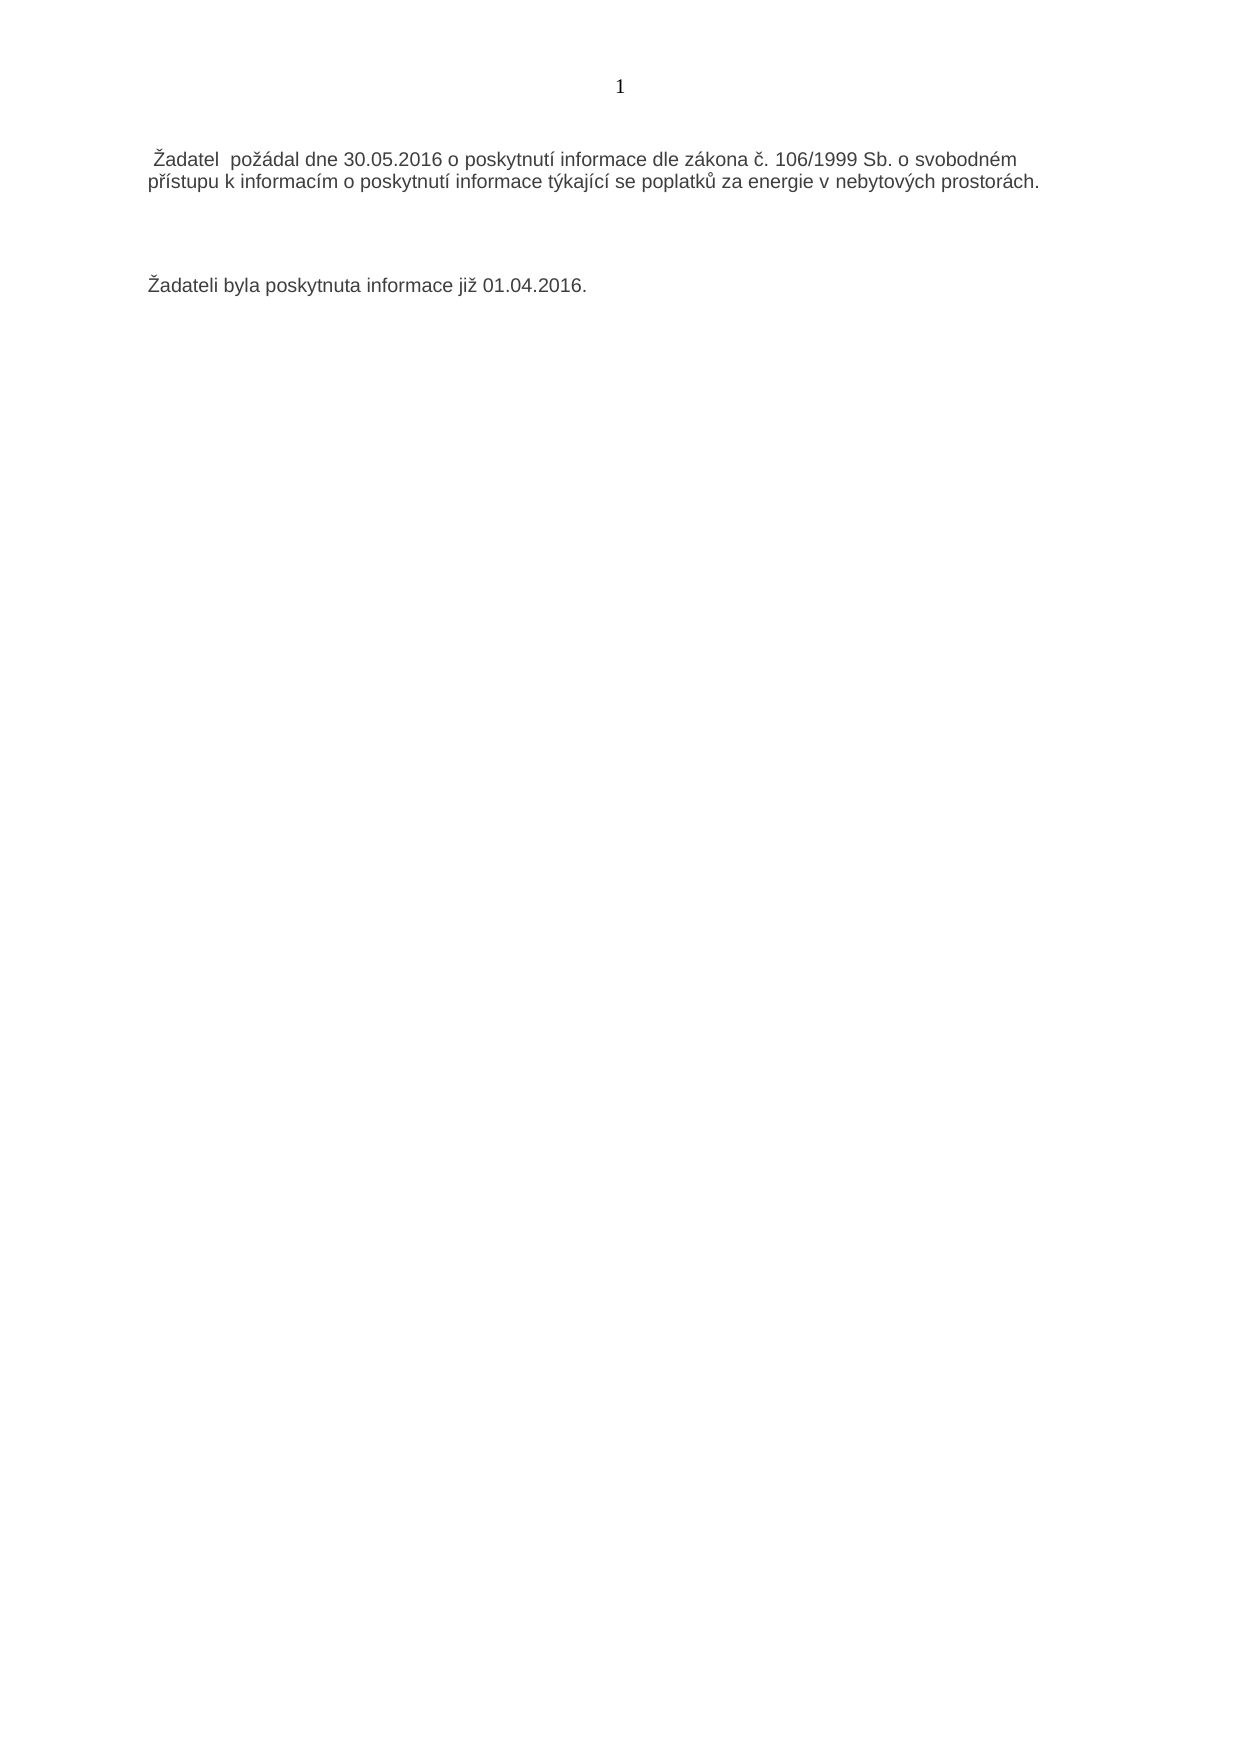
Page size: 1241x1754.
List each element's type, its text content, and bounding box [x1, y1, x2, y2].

text Žadatel požádal dne 30.05.2016 o poskytnutí informace dle zákona č. 106/1999 Sb. o svobodném přístupu k informacím o poskytnutí informace týkající se poplatků za energie v nebytových prostorách. [148, 148, 1093, 193]
text Žadateli byla poskytnuta informace již 01.04.2016. [148, 274, 1093, 297]
